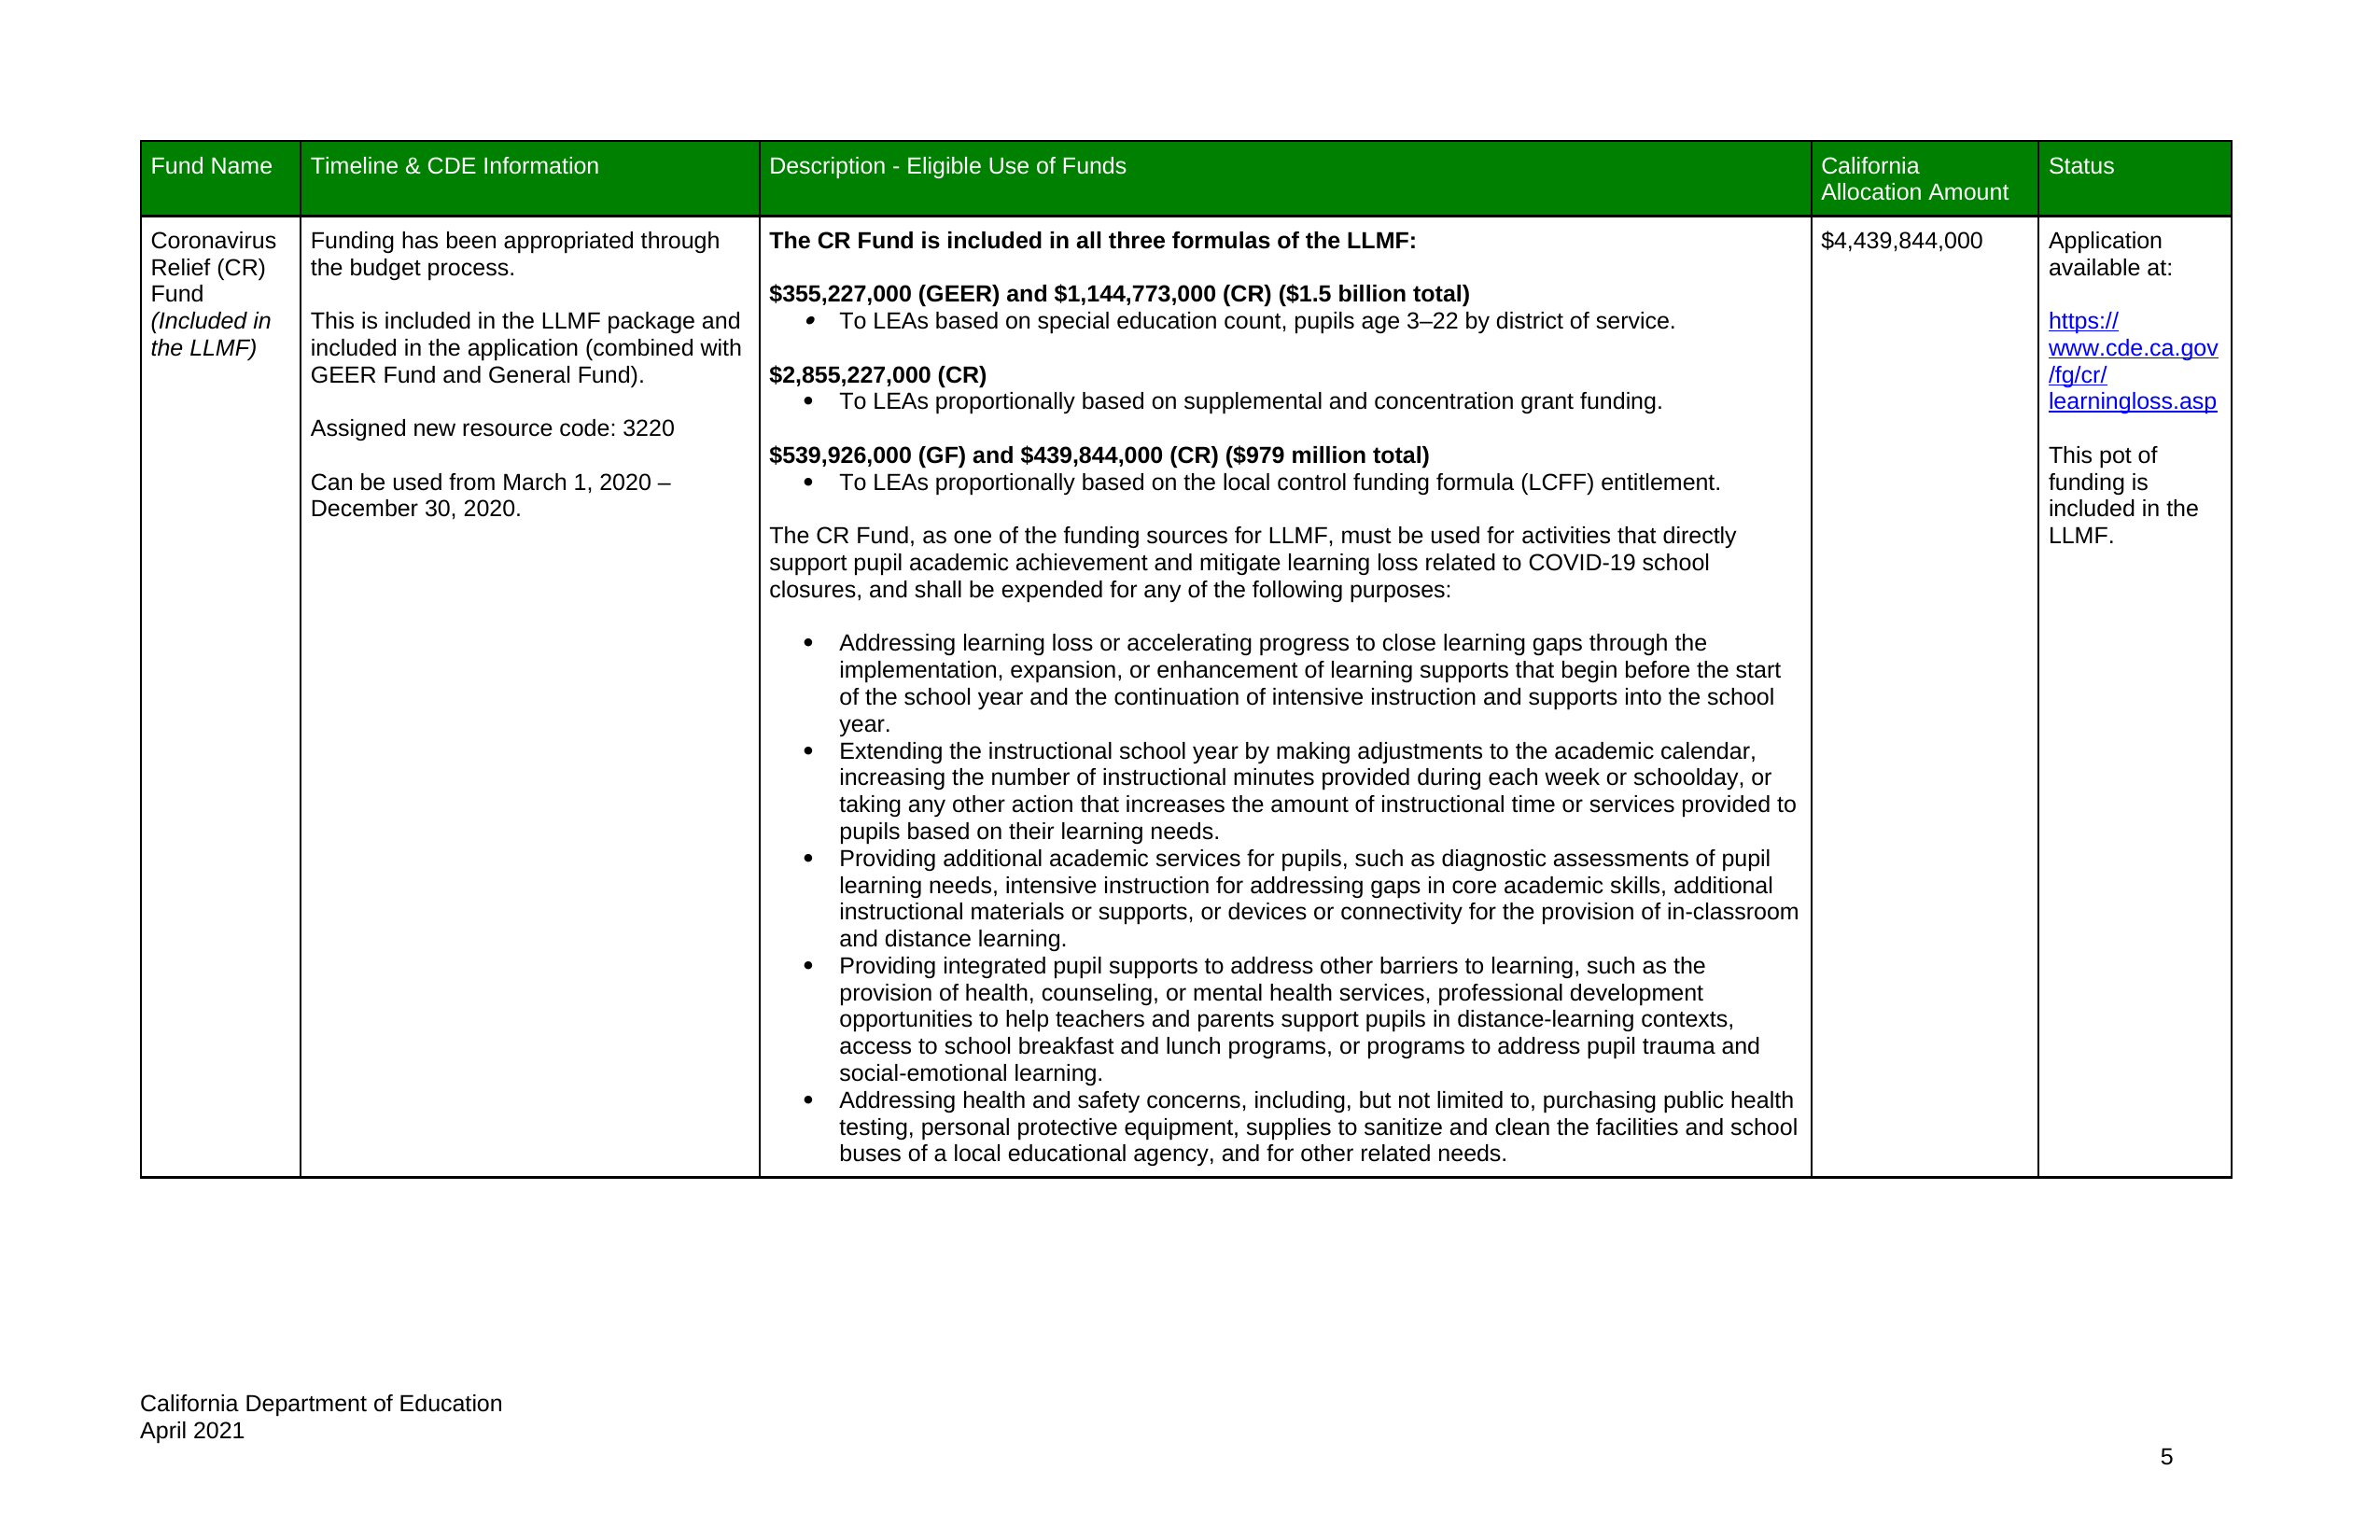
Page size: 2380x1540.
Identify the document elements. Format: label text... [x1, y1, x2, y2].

table_cell Funding has been appropriated through the budget process. This is included in the LLMF package and included in the application (combined with GEER Fund and General Fund). Assigned new resource code: 3220 Can be used from March 1, 2020 – December 30, 2020. [301, 217, 759, 1176]
table_cell The CR Fund is included in all three formulas of the LLMF: $355,227,000 (GEER) and $1,144,773,000 (CR) ($1.5 billion total) To LEAs based on special education count, pupils age 3–22 by district of service. $2,855,227,000 (CR) To LEAs proportionally based on supplemental and concentration grant funding. $539,926,000 (GF) and $439,844,000 (CR) ($979 million total) To LEAs proportionally based on the local control funding formula (LCFF) entitlement. The CR Fund, as one of the funding sources for LLMF, must be used for activities that directly support pupil academic achievement and mitigate learning loss related to COVID-19 school closures, and shall be expended for any of the following purposes: Addressing learning loss or accelerating progress to close learning gaps through the implementation, expansion, or enhancement of learning supports that begin before the start of the school year and the continuation of intensive instruction and supports into the school year. Extending the instructional school year by making adjustments to the academic calendar, increasing the number of instructional minutes provided during each week or schoolday, or taking any other action that increases the amount of instructional time or services provided to pupils based on their learning needs. Providing additional academic services for pupils, such as diagnostic assessments of pupil learning needs, intensive instruction for addressing gaps in core academic skills, additional instructional materials or supports, or devices or connectivity for the provision of in-classroom and distance learning. Providing integrated pupil supports to address other barriers to learning, such as the provision of health, counseling, or mental health services, professional development opportunities to help teachers and parents support pupils in distance-learning contexts, access to school breakfast and lunch programs, or programs to address pupil trauma and social-emotional learning. Addressing health and safety concerns, including, but not limited to, purchasing public health testing, personal protective equipment, supplies to sanitize and clean the facilities and school buses of a local educational agency, and for other related needs. [761, 217, 1811, 1176]
table_cell Application available at: https://www.cde.ca.gov/fg/cr/learningloss.asp This pot of funding is included in the LLMF. [2039, 217, 2231, 1176]
table_header Fund Name [142, 142, 300, 215]
table_header California Allocation Amount [1813, 142, 2037, 215]
table_cell Coronavirus Relief (CR) Fund (Included in the LLMF) [142, 217, 300, 1176]
table_cell $4,439,844,000 [1813, 217, 2037, 1176]
table_header Description - Eligible Use of Funds [761, 142, 1811, 215]
table_header Timeline & CDE Information [301, 142, 759, 215]
table_header Status [2039, 142, 2231, 215]
